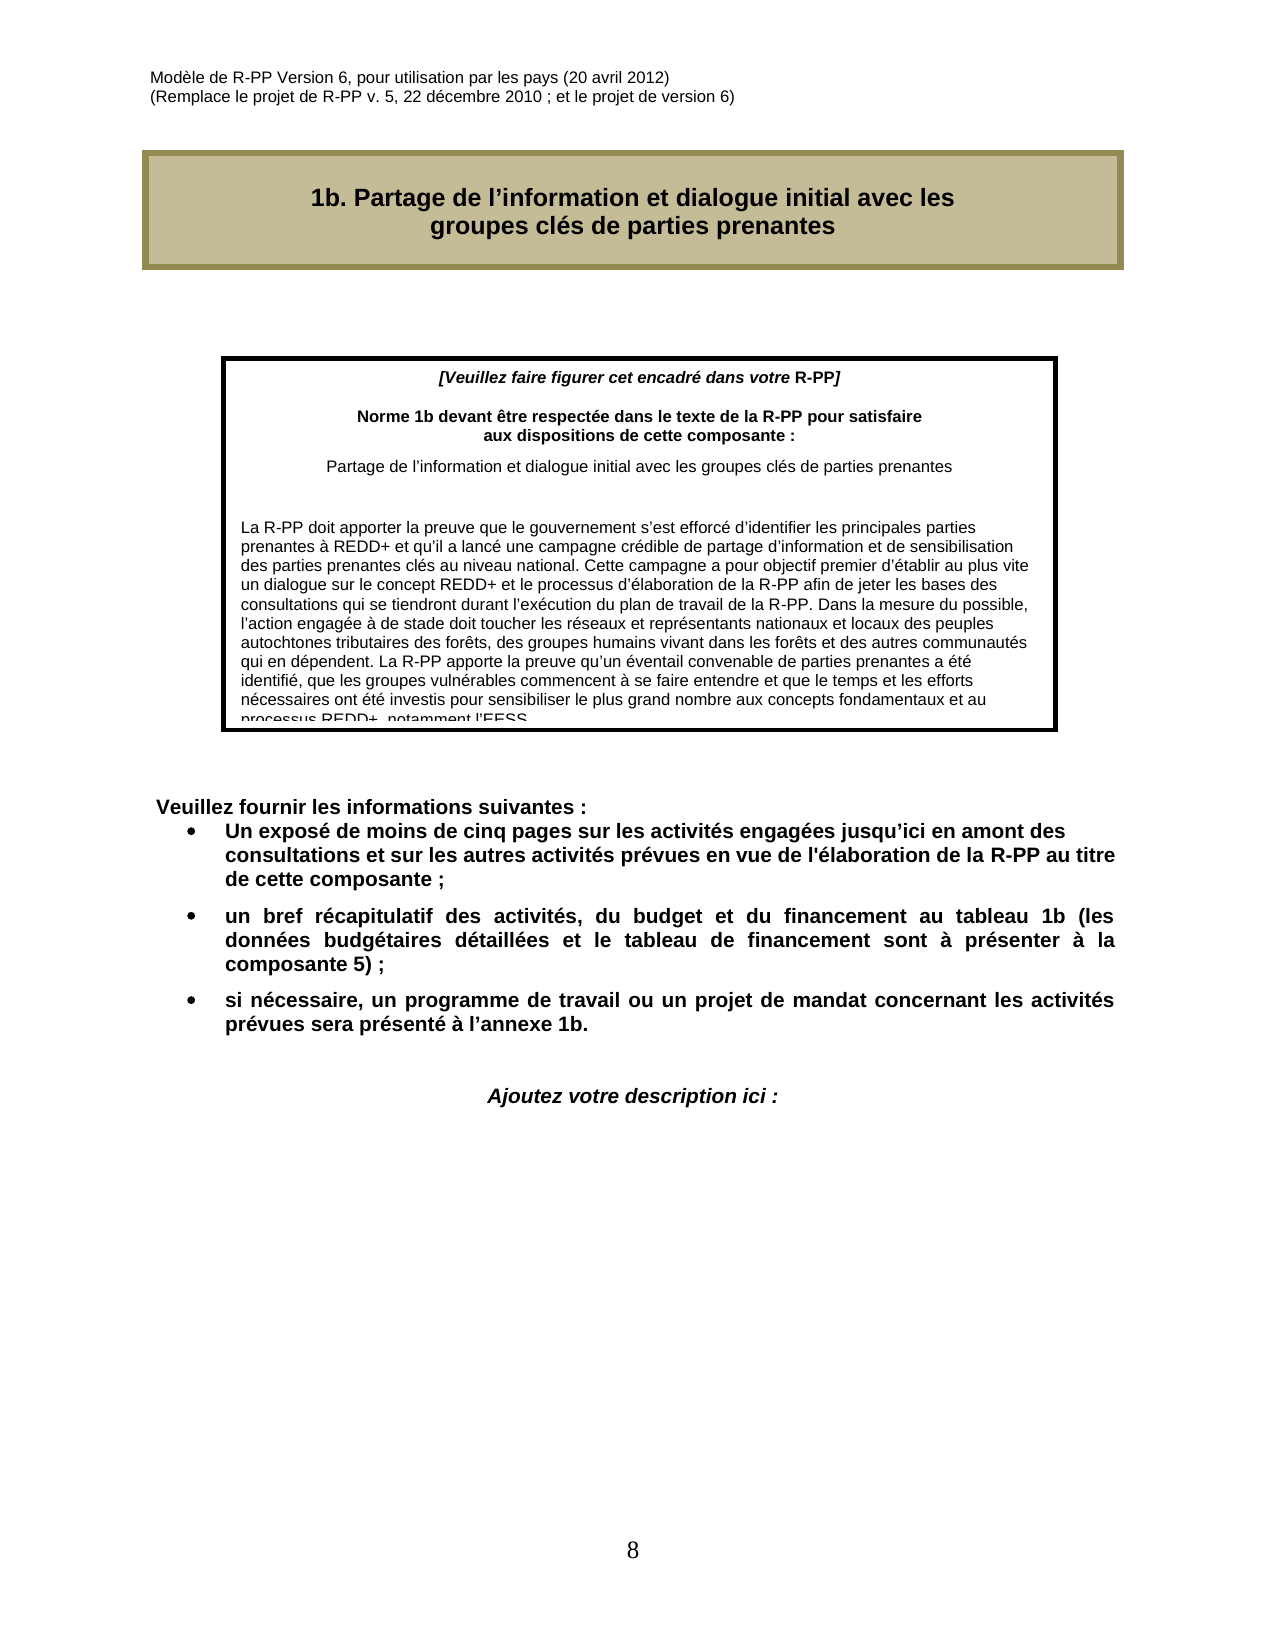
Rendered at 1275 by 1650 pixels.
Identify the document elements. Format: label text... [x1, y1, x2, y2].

text Veuillez fournir les informations suivantes : [150, 795, 1116, 819]
list si nécessaire, un programme de travail ou un projet de mandat concernant les activités prévues sera présenté à l’annexe 1b. [187, 988, 1116, 1036]
table_header 1b. Partage de l’information et dialogue initial avec les groupes clés de parties prenantes [149, 156, 1117, 264]
text Ajoutez votre description ici : [150, 1084, 1116, 1108]
picture [226, 361, 1053, 728]
list Un exposé de moins de cinq pages sur les activités engagées jusqu’ici en amont des consultations et sur les autres activités prévues en vue de l'élaboration de la R-PP au titre de cette composante ; [187, 819, 1116, 891]
list un bref récapitulatif des activités, du budget et du financement au tableau 1b (les données budgétaires détaillées et le tableau de financement sont à présenter à la composante 5) ; [187, 903, 1116, 975]
